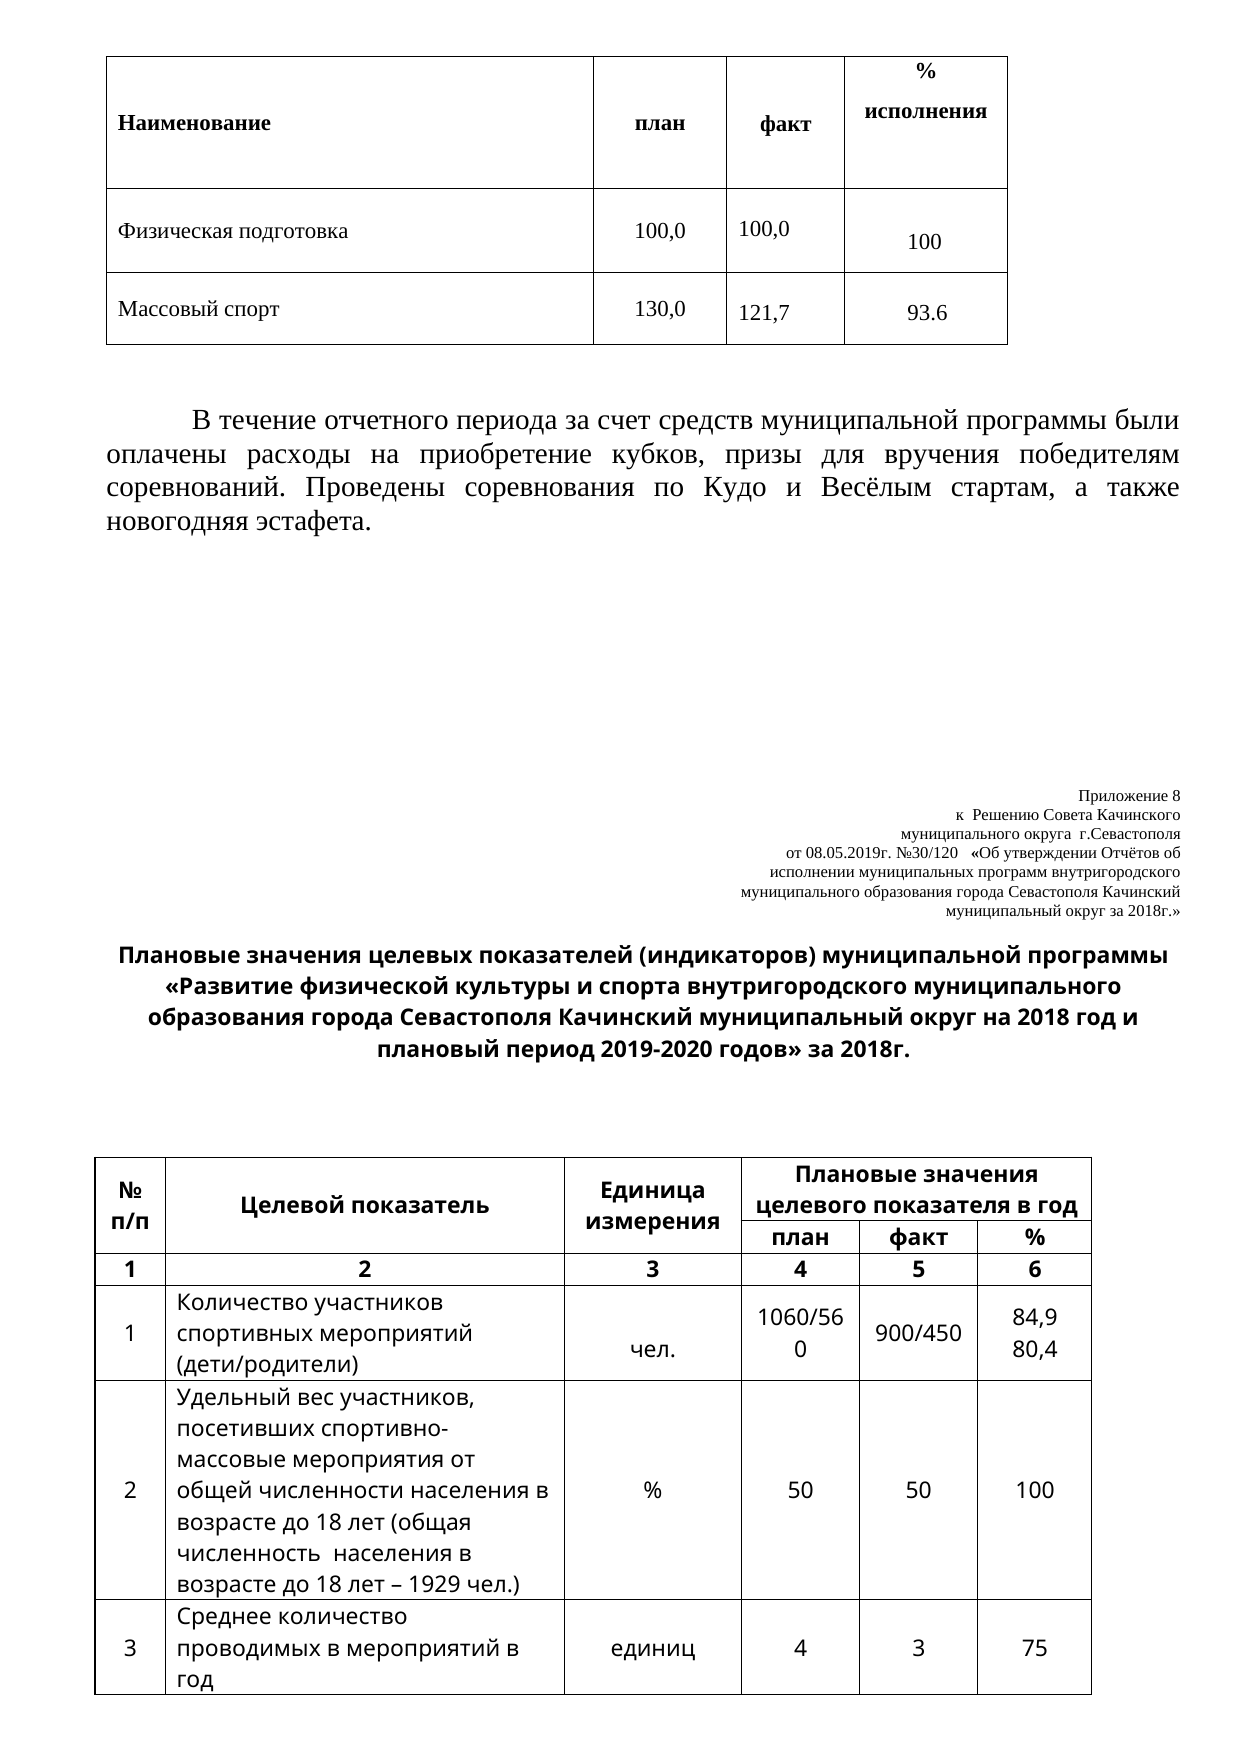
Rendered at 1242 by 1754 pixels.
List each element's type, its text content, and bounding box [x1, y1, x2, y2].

table_header Целевой показатель [166, 1158, 564, 1252]
table_header план [594, 57, 726, 187]
table_cell 100 [978, 1381, 1091, 1599]
table_cell 84,9 80,4 [978, 1286, 1091, 1379]
text Приложение 8 [106, 786, 1181, 805]
table_cell 2 [96, 1381, 165, 1599]
table_cell % [978, 1221, 1091, 1252]
table_cell 75 [978, 1600, 1091, 1694]
table_cell 100 [845, 189, 1007, 272]
table_cell Удельный вес участников, посетивших спортивно-массовые мероприятия от общей численности населения в возрасте до 18 лет (общая численность населения в возрасте до 18 лет – 1929 чел.) [166, 1381, 564, 1599]
table_cell 1060/560 [742, 1286, 859, 1379]
table_cell Физическая подготовка [107, 189, 593, 272]
table_cell Массовый спорт [107, 273, 593, 344]
table_cell 4 [742, 1254, 859, 1285]
table_cell 1 [96, 1286, 165, 1379]
table_header Наименование [107, 57, 593, 187]
table_cell 130,0 [594, 273, 726, 344]
text к Решению Совета Качинского [106, 805, 1181, 824]
table_cell план [742, 1221, 859, 1252]
text В течение отчетного периода за счет средств муниципальной программы были оплачены расходы на приобретение кубков, призы для вручения победителям соревнований. Проведены соревнования по Кудо и Весёлым стартам, а также новогодняя эстафета. [106, 402, 1181, 536]
table_cell 5 [860, 1254, 977, 1285]
table_cell 50 [742, 1381, 859, 1599]
table_cell 100,0 [594, 189, 726, 272]
table_cell 4 [742, 1600, 859, 1694]
table_header Единица измерения [565, 1158, 741, 1252]
table_cell единиц [565, 1600, 741, 1694]
table_header факт [727, 57, 844, 187]
table_cell факт [860, 1221, 977, 1252]
table_cell 2 [166, 1254, 564, 1285]
text муниципального округа г.Севастополя [106, 824, 1181, 843]
table_header Плановые значения целевого показателя в год [742, 1158, 1091, 1220]
table_cell Количество участников спортивных мероприятий (дети/родители) [166, 1286, 564, 1379]
table_header № п/п [96, 1158, 165, 1252]
table_cell 100,0 [727, 189, 844, 272]
table_cell 900/450 [860, 1286, 977, 1379]
table_cell 121,7 [727, 273, 844, 344]
table_cell 3 [860, 1600, 977, 1694]
table_cell 3 [565, 1254, 741, 1285]
table_header % исполнения [845, 57, 1007, 187]
table_cell % [565, 1381, 741, 1599]
table_cell 50 [860, 1381, 977, 1599]
table_cell чел. [565, 1286, 741, 1379]
text Плановые значения целевых показателей (индикаторов) муниципальной программы «Развитие физической культуры и спорта внутригородского муниципального образования города Севастополя Качинский муниципальный округ на 2018 год и плановый период 2019-2020 годов» за 2018г. [106, 939, 1181, 1064]
table_cell 3 [96, 1600, 165, 1694]
table_cell 1 [96, 1254, 165, 1285]
table_cell 6 [978, 1254, 1091, 1285]
table_cell 93.6 [845, 273, 1007, 344]
text от 08.05.2019г. №30/120 «Об утверждении Отчётов об исполнении муниципальных программ внутригородского муниципального образования города Севастополя Качинский муниципальный округ за 2018г.» [712, 843, 1181, 920]
table_cell Среднее количество проводимых в мероприятий в год [166, 1600, 564, 1694]
